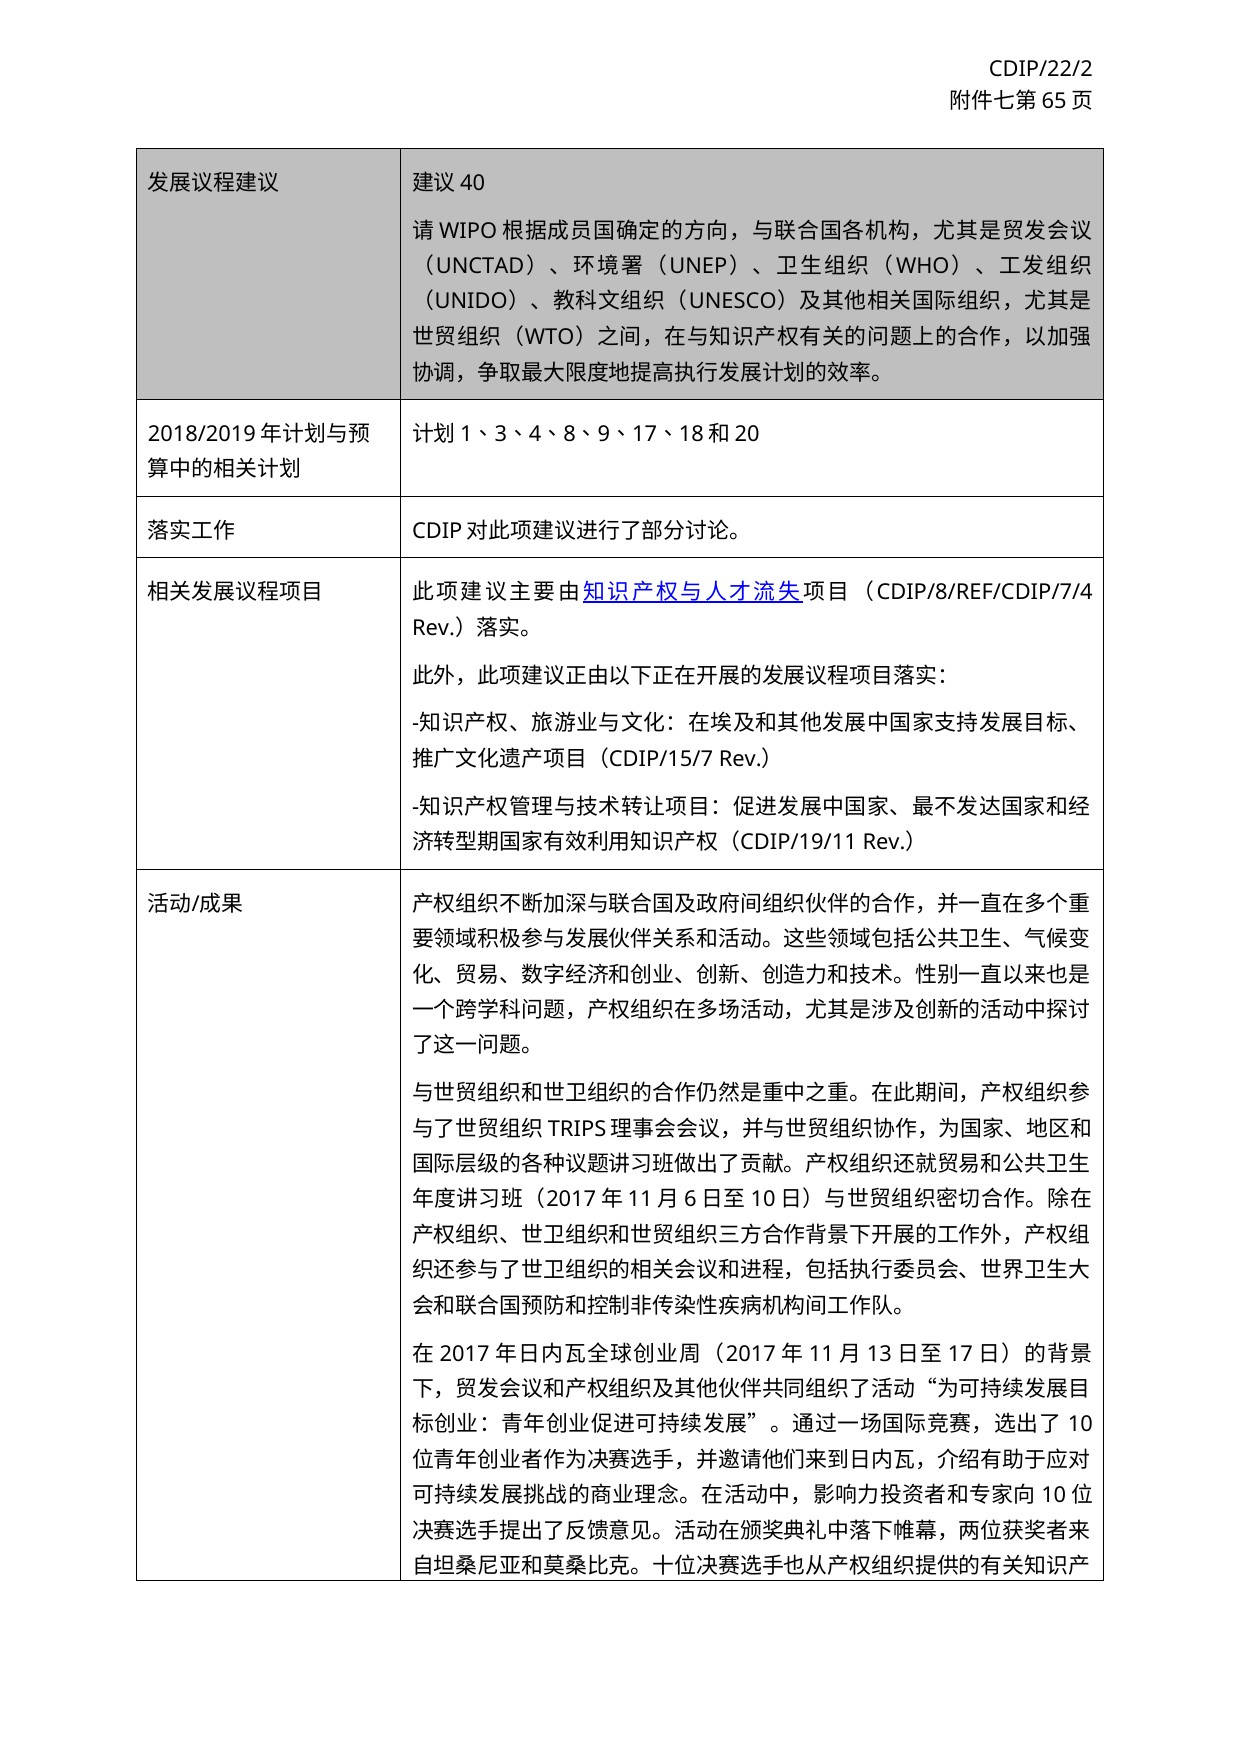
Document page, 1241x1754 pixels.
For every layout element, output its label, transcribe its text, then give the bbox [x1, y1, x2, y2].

table_cell 此项建议主要由知识产权与人才流失项目（CDIP/8/REF/CDIP/7/4 Rev.）落实。 此外，此项建议正由以下正在开展的发展议程项目落实： -知识产权、旅游业与文化：在埃及和其他发展中国家支持发展目标、推广文化遗产项目（CDIP/15/7 Rev.） -知识产权管理与技术转让项目：促进发展中国家、最不发达国家和经济转型期国家有效利用知识产权（CDIP/19/11 Rev.） [401, 558, 1103, 868]
table_cell 相关发展议程项目 [137, 558, 400, 868]
table_header 发展议程建议 [137, 149, 400, 399]
table_cell 2018/2019年计划与预算中的相关计划 [137, 400, 400, 496]
table_header 建议40 请WIPO根据成员国确定的方向，与联合国各机构，尤其是贸发会议（UNCTAD）、环境署（UNEP）、卫生组织（WHO）、工发组织（UNIDO）、教科文组织（UNESCO）及其他相关国际组织，尤其是世贸组织（WTO）之间，在与知识产权有关的问题上的合作，以加强协调，争取最大限度地提高执行发展计划的效率。 [401, 149, 1103, 399]
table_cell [401, 870, 1103, 1580]
table_cell 计划1、3、4、8、9、17、18和20 [401, 400, 1103, 496]
table_cell 落实工作 [137, 497, 400, 557]
table_cell 活动/成果 [137, 870, 400, 1580]
table_cell CDIP对此项建议进行了部分讨论。 [401, 497, 1103, 557]
